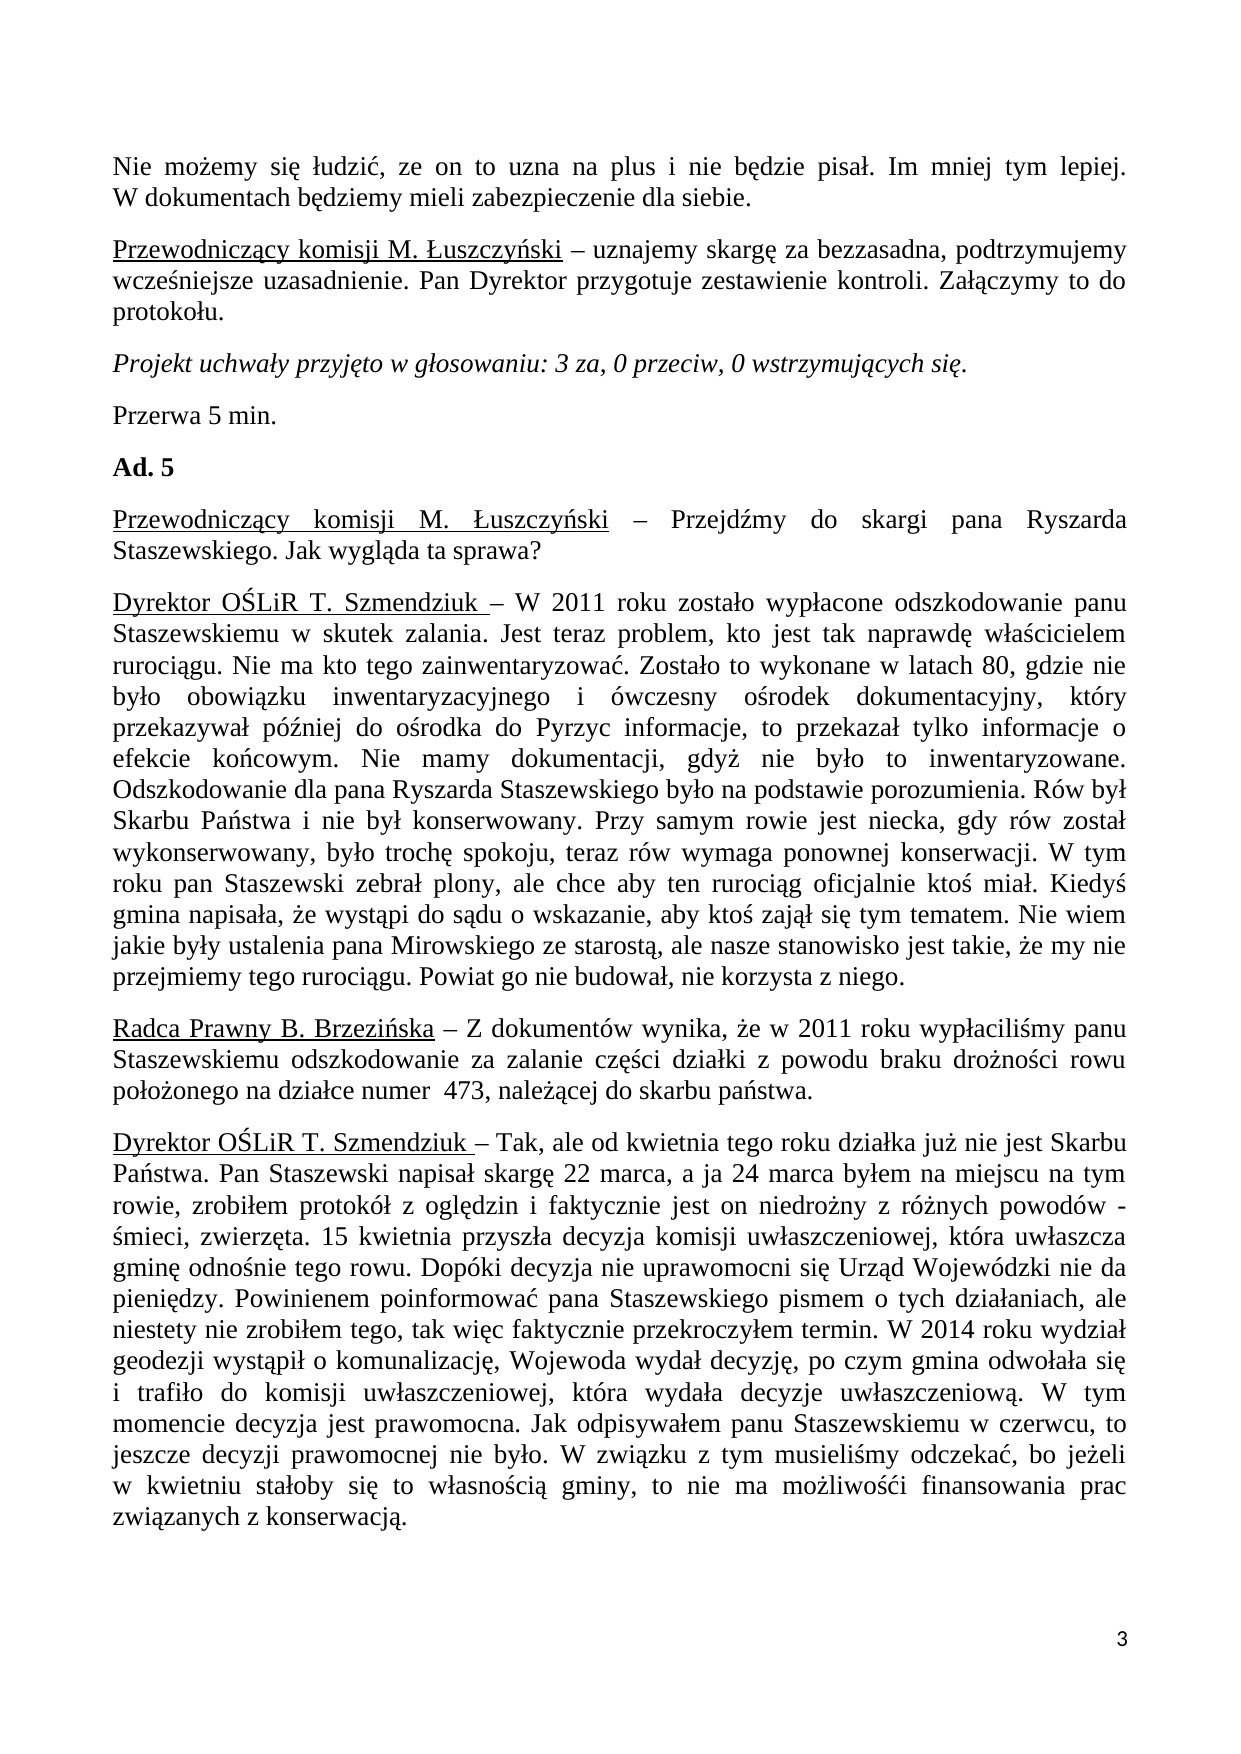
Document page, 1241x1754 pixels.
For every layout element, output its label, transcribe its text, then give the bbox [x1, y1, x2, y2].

text Dyrektor OŚLiR T. Szmendziuk – Tak, ale od kwietnia tego roku działka już nie jest Skarbu Państwa. Pan Staszewski napisał skargę 22 marca, a ja 24 marca byłem na miejscu na tym rowie, zrobiłem protokół z oględzin i faktycznie jest on niedrożny z różnych powodów - śmieci, zwierzęta. 15 kwietnia przyszła decyzja komisji uwłaszczeniowej, która uwłaszcza gminę odnośnie tego rowu. Dopóki decyzja nie uprawomocni się Urząd Wojewódzki nie da pieniędzy. Powinienem poinformować pana Staszewskiego pismem o tych działaniach, ale niestety nie zrobiłem tego, tak więc faktycznie przekroczyłem termin. W 2014 roku wydział geodezji wystąpił o komunalizację, Wojewoda wydał decyzję, po czym gmina odwołała się i trafiło do komisji uwłaszczeniowej, która wydała decyzje uwłaszczeniową. W tym momencie decyzja jest prawomocna. Jak odpisywałem panu Staszewskiemu w czerwcu, to jeszcze decyzji prawomocnej nie było. W związku z tym musieliśmy odczekać, bo jeżeli w kwietniu stałoby się to własnością gminy, to nie ma możliwośći finansowania prac związanych z konserwacją. [112, 1126, 1128, 1531]
text Przewodniczący komisji M. Łuszczyński – Przejdźmy do skargi pana Ryszarda Staszewskiego. Jak wygląda ta sprawa? [112, 503, 1128, 566]
text Projekt uchwały przyjęto w głosowaniu: 3 za, 0 przeciw, 0 wstrzymujących się. [112, 347, 1128, 378]
text Przewodniczący komisji M. Łuszczyński – uznajemy skargę za bezzasadna, podtrzymujemy wcześniejsze uzasadnienie. Pan Dyrektor przygotuje zestawienie kontroli. Załączymy to do protokołu. [112, 233, 1128, 327]
text Ad. 5 [112, 451, 1128, 482]
text Radca Prawny B. Brzezińska – Z dokumentów wynika, że w 2011 roku wypłaciliśmy panu Staszewskiemu odszkodowanie za zalanie części działki z powodu braku drożności rowu położonego na działce numer 473, należącej do skarbu państwa. [112, 1012, 1128, 1106]
text Przerwa 5 min. [112, 399, 1128, 431]
text Dyrektor OŚLiR T. Szmendziuk – W 2011 roku zostało wypłacone odszkodowanie panu Staszewskiemu w skutek zalania. Jest teraz problem, kto jest tak naprawdę właścicielem rurociągu. Nie ma kto tego zainwentaryzować. Zostało to wykonane w latach 80, gdzie nie było obowiązku inwentaryzacyjnego i ówczesny ośrodek dokumentacyjny, który przekazywał później do ośrodka do Pyrzyc informacje, to przekazał tylko informacje o efekcie końcowym. Nie mamy dokumentacji, gdyż nie było to inwentaryzowane. Odszkodowanie dla pana Ryszarda Staszewskiego było na podstawie porozumienia. Rów był Skarbu Państwa i nie był konserwowany. Przy samym rowie jest niecka, gdy rów został wykonserwowany, było trochę spokoju, teraz rów wymaga ponownej konserwacji. W tym roku pan Staszewski zebrał plony, ale chce aby ten rurociąg oficjalnie ktoś miał. Kiedyś gmina napisała, że wystąpi do sądu o wskazanie, aby ktoś zajął się tym tematem. Nie wiem jakie były ustalenia pana Mirowskiego ze starostą, ale nasze stanowisko jest takie, że my nie przejmiemy tego rurociągu. Powiat go nie budował, nie korzysta z niego. [112, 586, 1128, 991]
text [112, 150, 1128, 212]
